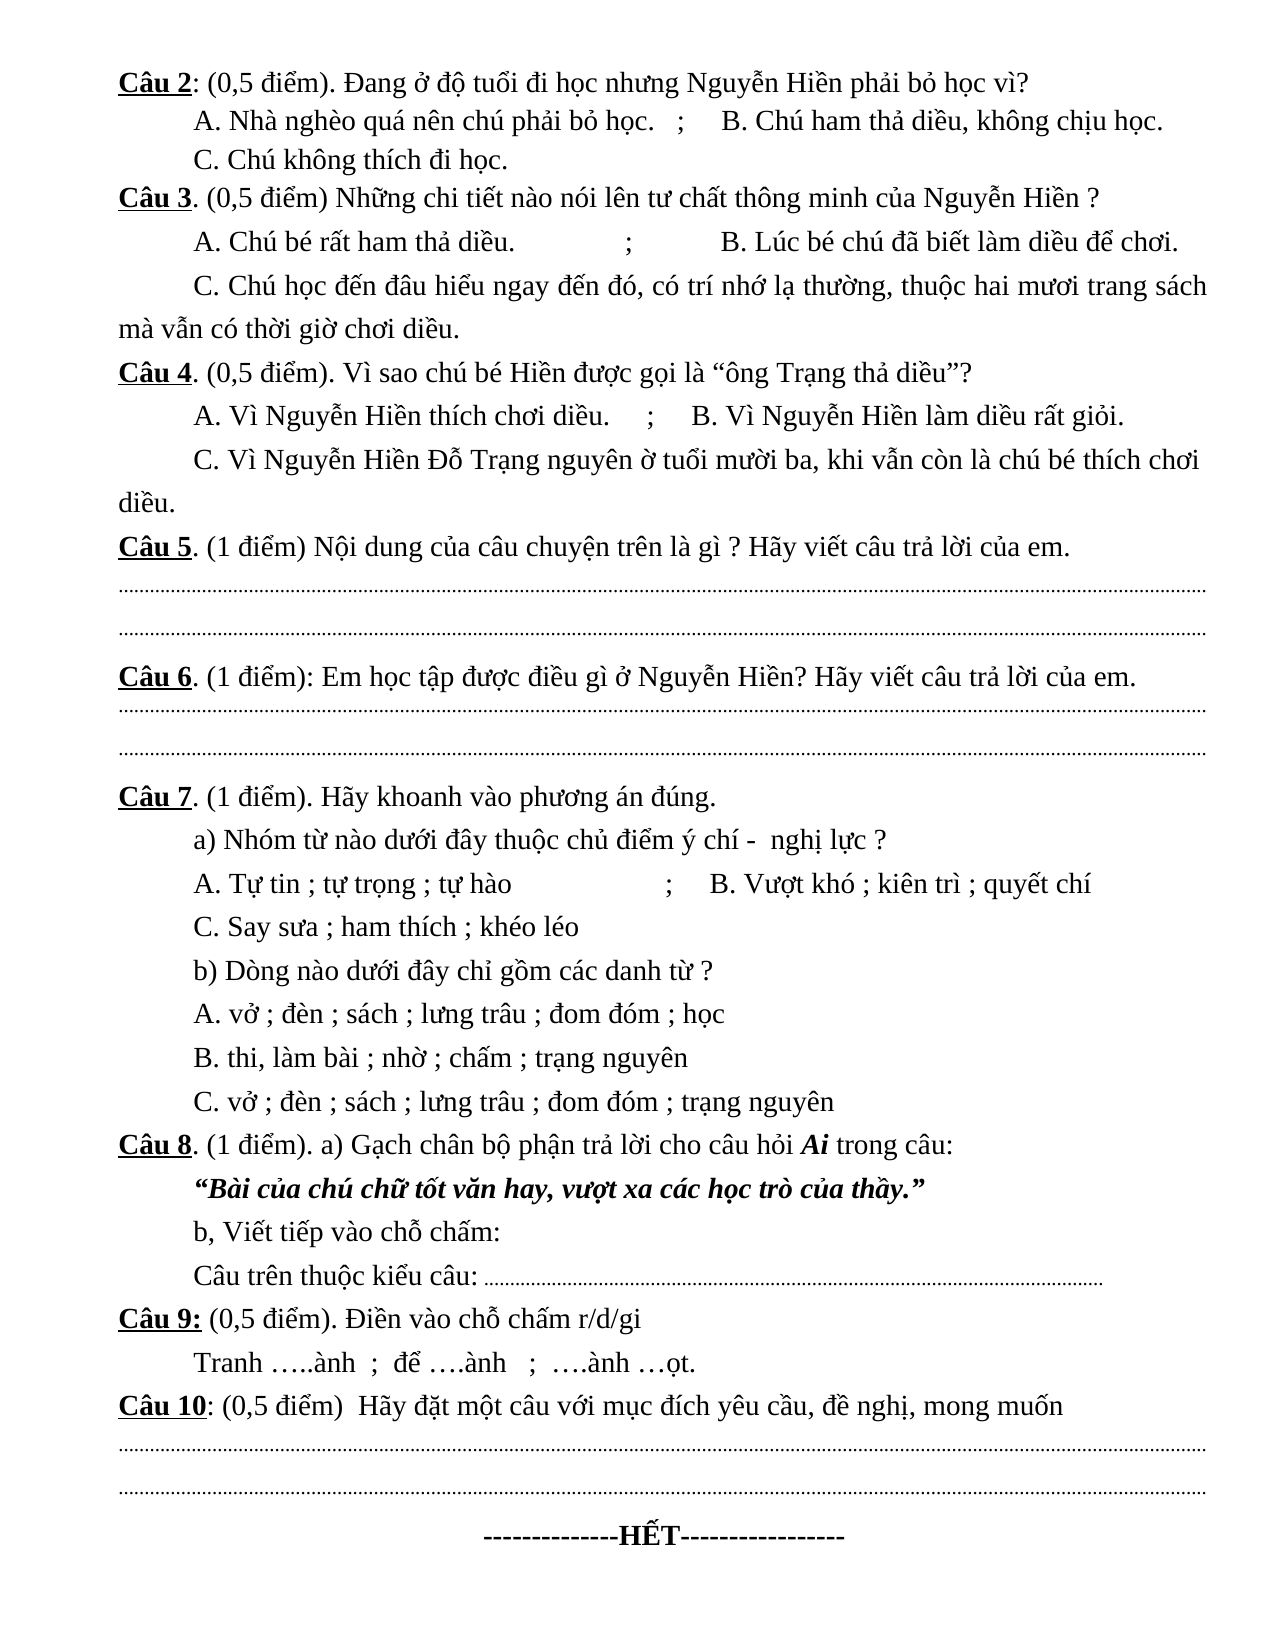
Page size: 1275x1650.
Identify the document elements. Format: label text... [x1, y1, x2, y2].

text Câu 9: (0,5 điểm). Điền vào chỗ chấm r/d/gi [118, 1301, 1210, 1335]
text .................................................................................................................................................................................................................................................................................................................................................................................................................................. [118, 692, 1210, 760]
text Câu 8. (1 điểm). a) Gạch chân bộ phận trả lời cho câu hỏi Ai trong câu: [118, 1127, 1210, 1161]
text A. Vì Nguyễn Hiền thích chơi diều. ; B. Vì Nguyễn Hiền làm diều rất giỏi. [118, 398, 1210, 432]
text Câu 10: (0,5 điểm) Hãy đặt một câu với mục đích yêu cầu, đề nghị, mong muốn [118, 1388, 1210, 1422]
text A. Tự tin ; tự trọng ; tự hào ; B. Vượt khó ; kiên trì ; quyết chí [118, 866, 1210, 899]
text A. vở ; đèn ; sách ; lưng trâu ; đom đóm ; học [118, 997, 1210, 1030]
text .................................................................................................................................................................................................................................................................................................................................................................................................................................. [118, 572, 1210, 640]
text --------------HẾT----------------- [118, 1518, 1210, 1552]
text b) Dòng nào dưới đây chỉ gồm các danh từ ? [118, 953, 1210, 987]
text B. thi, làm bài ; nhờ ; chấm ; trạng nguyên [118, 1040, 1210, 1074]
text A. Nhà nghèo quá nên chú phải bỏ học. ; B. Chú ham thả diều, không chịu học. [118, 103, 1210, 137]
text Tranh …..ành ; để ….ành ; ….ành …ọt. [118, 1345, 1210, 1378]
text “Bài của chú chữ tốt văn hay, vượt xa các học trò của thầy.” [118, 1171, 1210, 1204]
text Câu 4. (0,5 điểm). Vì sao chú bé Hiền được gọi là “ông Trạng thả diều”? [118, 355, 1210, 388]
text C. Say sưa ; ham thích ; khéo léo [118, 909, 1210, 943]
text Câu 5. (1 điểm) Nội dung của câu chuyện trên là gì ? Hãy viết câu trả lời của em. [118, 529, 1210, 562]
text a) Nhóm từ nào dưới đây thuộc chủ điểm ý chí - nghị lực ? [118, 822, 1210, 856]
text C. Chú học đến đâu hiểu ngay đến đó, có trí nhớ lạ thường, thuộc hai mươi trang sách mà vẫn có thời giờ chơi diều. [118, 268, 1210, 345]
text C. vở ; đèn ; sách ; lưng trâu ; đom đóm ; trạng nguyên [118, 1084, 1210, 1117]
text Câu 6. (1 điểm): Em học tập được điều gì ở Nguyễn Hiền? Hãy viết câu trả lời của em. [118, 659, 1210, 692]
text .................................................................................................................................................................................................................................................................................................................................................................................................................................. [118, 1432, 1210, 1499]
text C. Vì Nguyễn Hiền Đỗ Trạng nguyên ờ tuổi mười ba, khi vẫn còn là chú bé thích chơi diều. [118, 442, 1210, 519]
text Câu trên thuộc kiểu câu: ....................................................................................................................... [118, 1258, 1210, 1291]
text Câu 7. (1 điểm). Hãy khoanh vào phương án đúng. [118, 779, 1210, 812]
text b, Viết tiếp vào chỗ chấm: [118, 1214, 1210, 1248]
text Câu 2: (0,5 điểm). Đang ở độ tuổi đi học nhưng Nguyễn Hiền phải bỏ học vì? [118, 65, 1210, 98]
text C. Chú không thích đi học. [118, 142, 1210, 176]
text Câu 3. (0,5 điểm) Những chi tiết nào nói lên tư chất thông minh của Nguyễn Hiền ? [118, 181, 1210, 214]
text A. Chú bé rất ham thả diều. ; B. Lúc bé chú đã biết làm diều để chơi. [118, 224, 1210, 258]
